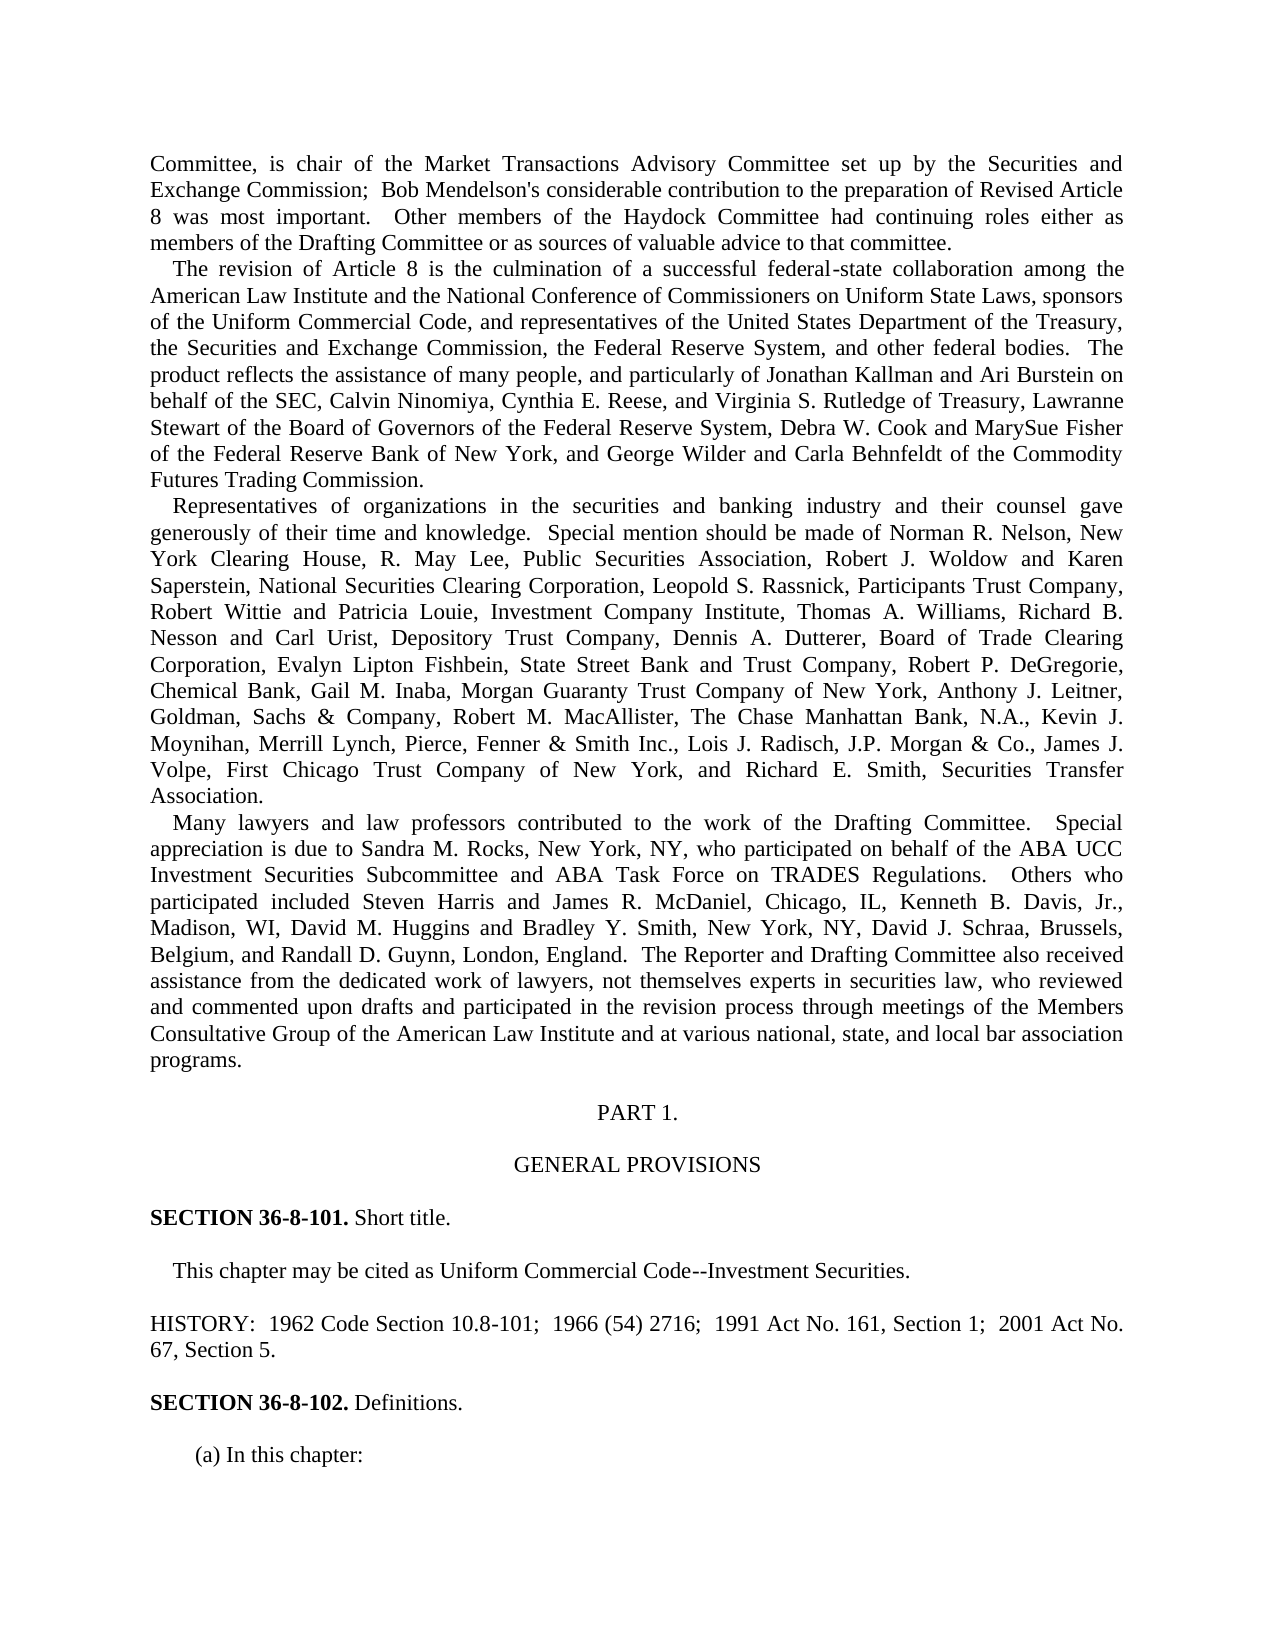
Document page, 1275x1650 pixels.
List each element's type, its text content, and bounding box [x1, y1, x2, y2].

text Many lawyers and law professors contributed to the work of the Drafting Committee. Special appreciation is due to Sandra M. Rocks, New York, NY, who participated on behalf of the ABA UCC Investment Securities Subcommittee and ABA Task Force on TRADES Regulations. Others who participated included Steven Harris and James R. McDaniel, Chicago, IL, Kenneth B. Davis, Jr., Madison, WI, David M. Huggins and Bradley Y. Smith, New York, NY, David J. Schraa, Brussels, Belgium, and Randall D. Guynn, London, England. The Reporter and Drafting Committee also received assistance from the dedicated work of lawyers, not themselves experts in securities law, who reviewed and commented upon drafts and participated in the revision process through meetings of the Members Consultative Group of the American Law Institute and at various national, state, and local bar association programs. [150, 809, 1125, 1072]
text Representatives of organizations in the securities and banking industry and their counsel gave generously of their time and knowledge. Special mention should be made of Norman R. Nelson, New York Clearing House, R. May Lee, Public Securities Association, Robert J. Woldow and Karen Saperstein, National Securities Clearing Corporation, Leopold S. Rassnick, Participants Trust Company, Robert Wittie and Patricia Louie, Investment Company Institute, Thomas A. Williams, Richard B. Nesson and Carl Urist, Depository Trust Company, Dennis A. Dutterer, Board of Trade Clearing Corporation, Evalyn Lipton Fishbein, State Street Bank and Trust Company, Robert P. DeGregorie, Chemical Bank, Gail M. Inaba, Morgan Guaranty Trust Company of New York, Anthony J. Leitner, Goldman, Sachs & Company, Robert M. MacAllister, The Chase Manhattan Bank, N.A., Kevin J. Moynihan, Merrill Lynch, Pierce, Fenner & Smith Inc., Lois J. Radisch, J.P. Morgan & Co., James J. Volpe, First Chicago Trust Company of New York, and Richard E. Smith, Securities Transfer Association. [150, 493, 1125, 809]
text HISTORY: 1962 Code Section 10.8-101; 1966 (54) 2716; 1991 Act No. 161, Section 1; 2001 Act No. 67, Section 5. [150, 1309, 1125, 1362]
text (a) In this chapter: [150, 1441, 1125, 1468]
text PART 1. [150, 1099, 1125, 1125]
text SECTION 36-8-101. Short title. [150, 1204, 1125, 1231]
text GENERAL PROVISIONS [150, 1151, 1125, 1178]
text SECTION 36-8-102. Definitions. [150, 1389, 1125, 1415]
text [150, 150, 1125, 255]
text This chapter may be cited as Uniform Commercial Code--Investment Securities. [150, 1257, 1125, 1283]
text The revision of Article 8 is the culmination of a successful federal-state collaboration among the American Law Institute and the National Conference of Commissioners on Uniform State Laws, sponsors of the Uniform Commercial Code, and representatives of the United States Department of the Treasury, the Securities and Exchange Commission, the Federal Reserve System, and other federal bodies. The product reflects the assistance of many people, and particularly of Jonathan Kallman and Ari Burstein on behalf of the SEC, Calvin Ninomiya, Cynthia E. Reese, and Virginia S. Rutledge of Treasury, Lawranne Stewart of the Board of Governors of the Federal Reserve System, Debra W. Cook and MarySue Fisher of the Federal Reserve Bank of New York, and George Wilder and Carla Behnfeldt of the Commodity Futures Trading Commission. [150, 255, 1125, 493]
